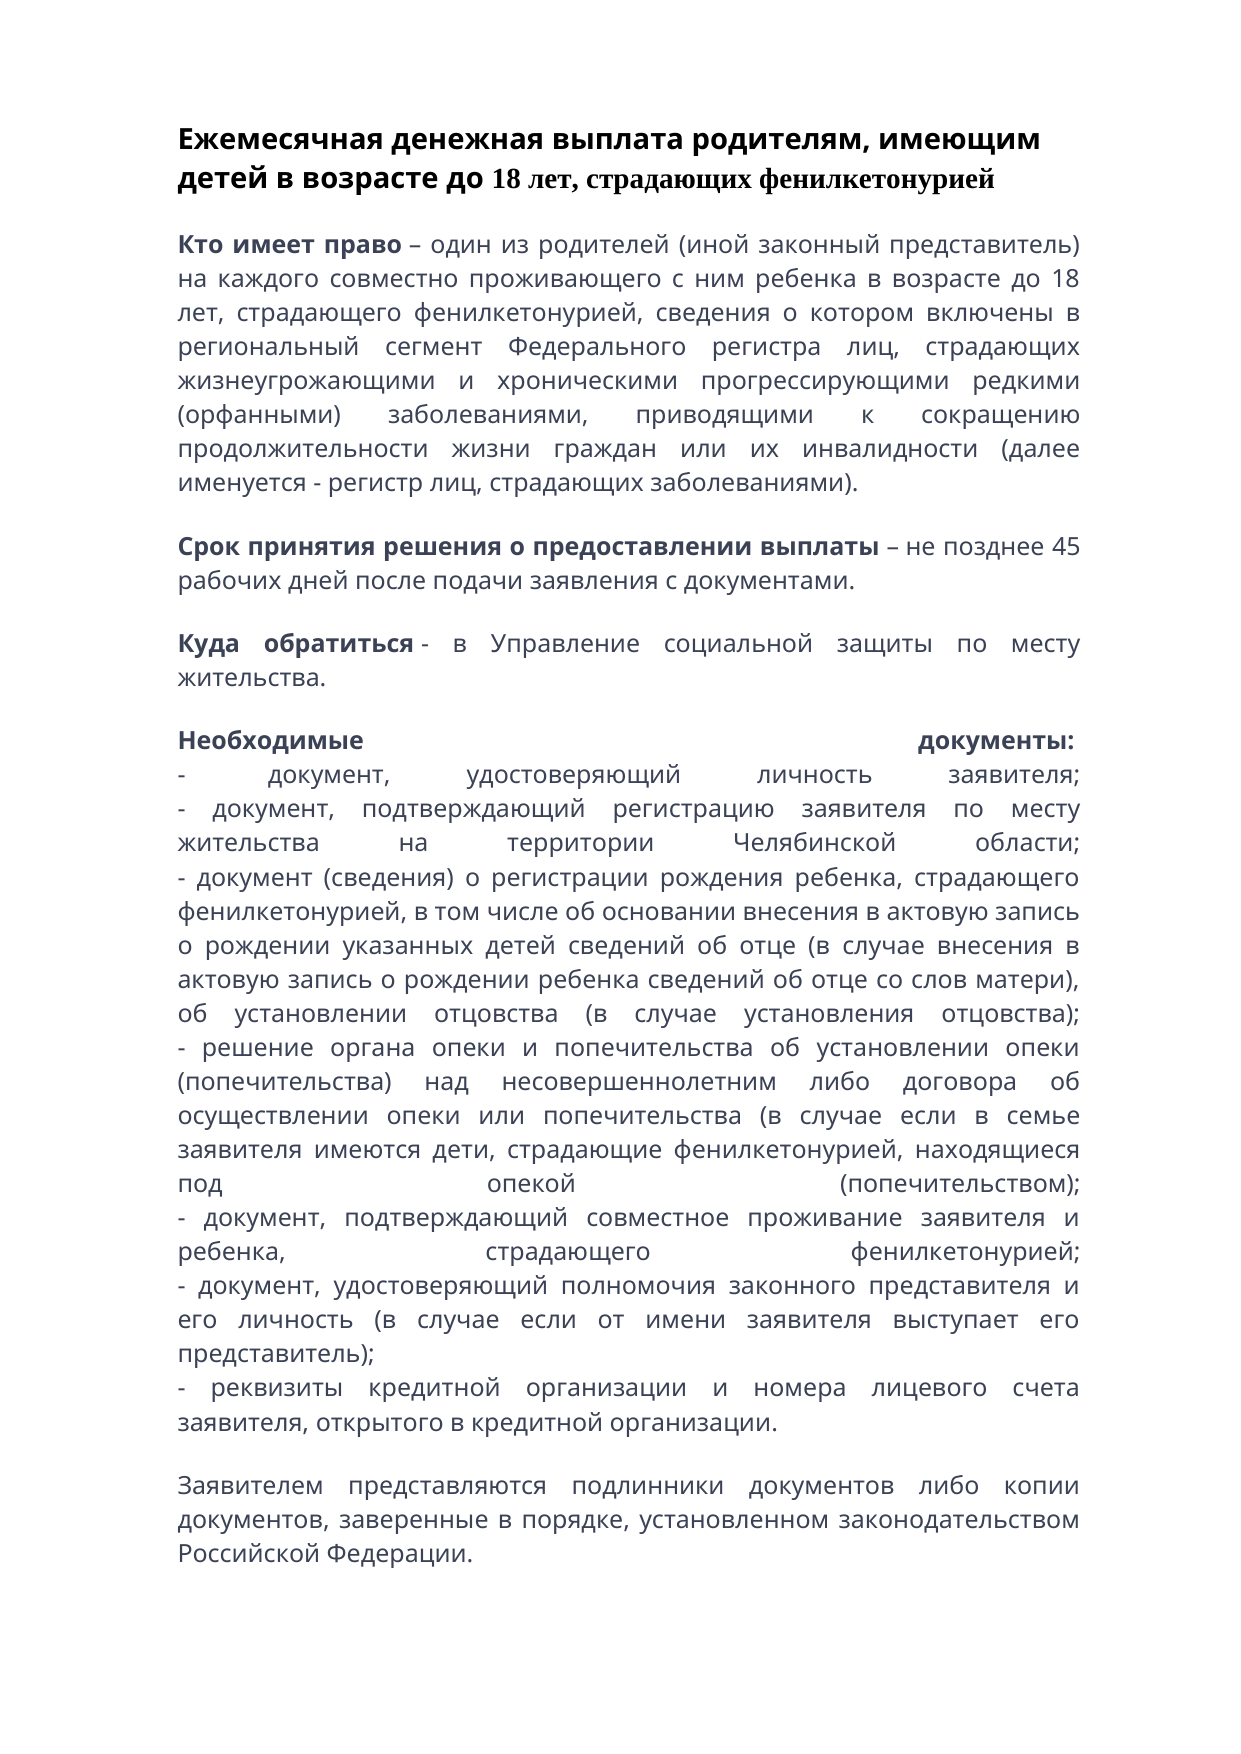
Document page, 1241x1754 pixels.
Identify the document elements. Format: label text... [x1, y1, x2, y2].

text Кто имеет право – один из родителей (иной законный представитель) на каждого совместно проживающего с ним ребенка в возрасте до 18 лет, страдающего фенилкетонурией, сведения о котором включены в региональный сегмент Федерального регистра лиц, страдающих жизнеугрожающими и хроническими прогрессирующими редкими (орфанными) заболеваниями, приводящими к сокращению продолжительности жизни граждан или их инвалидности (далее именуется - регистр лиц, страдающих заболеваниями). [177, 227, 1081, 499]
text Необходимые документы: - документ, удостоверяющий личность заявителя; - документ, подтверждающий регистрацию заявителя по месту жительства на территории Челябинской области; - документ (сведения) о регистрации рождения ребенка, страдающего фенилкетонурией, в том числе об основании внесения в актовую запись о рождении указанных детей сведений об отце (в случае внесения в актовую запись о рождении ребенка сведений об отце со слов матери), об установлении отцовства (в случае установления отцовства); - решение органа опеки и попечительства об установлении опеки (попечительства) над несовершеннолетним либо договора об осуществлении опеки или попечительства (в случае если в семье заявителя имеются дети, страдающие фенилкетонурией, находящиеся под опекой (попечительством); - документ, подтверждающий совместное проживание заявителя и ребенка, страдающего фенилкетонурией; - документ, удостоверяющий полномочия законного представителя и его личность (в случае если от имени заявителя выступает его представитель); - реквизиты кредитной организации и номера лицевого счета заявителя, открытого в кредитной организации. [177, 723, 1081, 1438]
text Заявителем представляются подлинники документов либо копии документов, заверенные в порядке, установленном законодательством Российской Федерации. [177, 1467, 1081, 1569]
text Ежемесячная денежная выплата родителям, имеющим детей в возрасте до 18 лет, страдающих фенилкетонурией [177, 118, 1081, 197]
text Срок принятия решения о предоставлении выплаты – не позднее 45 рабочих дней после подачи заявления с документами. [177, 528, 1081, 596]
text Куда обратиться - в Управление социальной защиты по месту жительства. [177, 626, 1081, 694]
